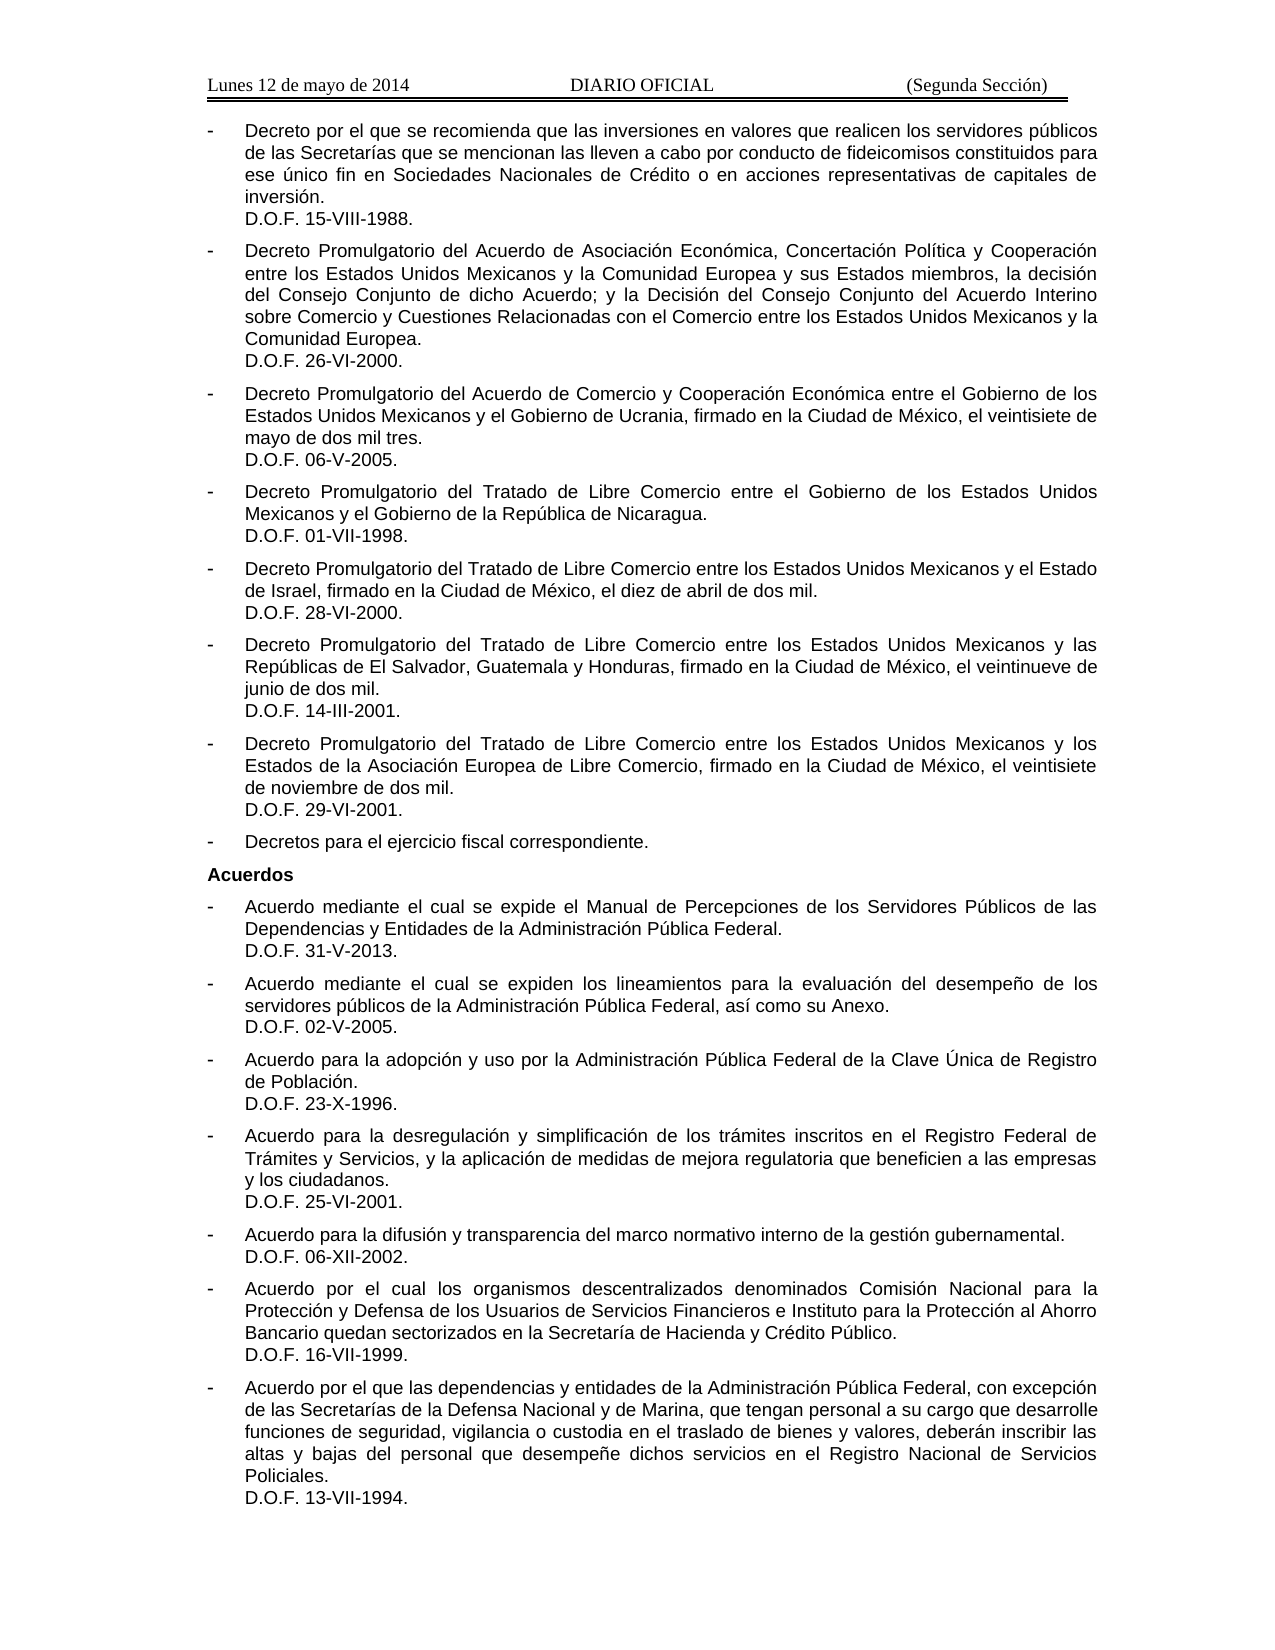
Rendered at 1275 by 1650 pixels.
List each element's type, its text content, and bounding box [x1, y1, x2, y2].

list Acuerdo por el que las dependencias y entidades de la Administración Pública Federal, con excepción de las Secretarías de la Defensa Nacional y de Marina, que tengan personal a su cargo que desarrolle funciones de seguridad, vigilancia o custodia en el traslado de bienes y valores, deberán inscribir las altas y bajas del personal que desempeñe dichos servicios en el Registro Nacional de Servicios Policiales. [207, 1377, 1098, 1487]
text D.O.F. 14-III-2001. [207, 700, 1098, 722]
text D.O.F. 13-VII-1994. [207, 1487, 1098, 1509]
list Acuerdo para la adopción y uso por la Administración Pública Federal de la Clave Única de Registro de Población. [207, 1049, 1098, 1093]
text D.O.F. 23-X-1996. [207, 1093, 1098, 1115]
list Acuerdo por el cual los organismos descentralizados denominados Comisión Nacional para la Protección y Defensa de los Usuarios de Servicios Financieros e Instituto para la Protección al Ahorro Bancario quedan sectorizados en la Secretaría de Hacienda y Crédito Público. [207, 1278, 1098, 1344]
list Decreto Promulgatorio del Tratado de Libre Comercio entre los Estados Unidos Mexicanos y el Estado de Israel, firmado en la Ciudad de México, el diez de abril de dos mil. [207, 558, 1098, 602]
text D.O.F. 01-VII-1998. [207, 525, 1098, 547]
text D.O.F. 29-VI-2001. [207, 798, 1098, 821]
text D.O.F. 26-VI-2000. [207, 350, 1098, 372]
text Acuerdos [177, 863, 1098, 886]
list Decreto por el que se recomienda que las inversiones en valores que realicen los servidores públicos de las Secretarías que se mencionan las lleven a cabo por conducto de fideicomisos constituidos para ese único fin en Sociedades Nacionales de Crédito o en acciones representativas de capitales de inversión. [207, 120, 1098, 208]
text D.O.F. 15-VIII-1988. [207, 208, 1098, 230]
text D.O.F. 31-V-2013. [207, 940, 1098, 962]
list Decreto Promulgatorio del Tratado de Libre Comercio entre el Gobierno de los Estados Unidos Mexicanos y el Gobierno de la República de Nicaragua. [207, 481, 1098, 525]
list Decreto Promulgatorio del Acuerdo de Comercio y Cooperación Económica entre el Gobierno de los Estados Unidos Mexicanos y el Gobierno de Ucrania, firmado en la Ciudad de México, el veintisiete de mayo de dos mil tres. [207, 383, 1098, 449]
text D.O.F. 28-VI-2000. [207, 602, 1098, 624]
list Acuerdo para la desregulación y simplificación de los trámites inscritos en el Registro Federal de Trámites y Servicios, y la aplicación de medidas de mejora regulatoria que beneficien a las empresas y los ciudadanos. [207, 1125, 1098, 1191]
text D.O.F. 16-VII-1999. [207, 1344, 1098, 1366]
list Decretos para el ejercicio fiscal correspondiente. [207, 831, 1098, 853]
list Decreto Promulgatorio del Acuerdo de Asociación Económica, Concertación Política y Cooperación entre los Estados Unidos Mexicanos y la Comunidad Europea y sus Estados miembros, la decisión del Consejo Conjunto de dicho Acuerdo; y la Decisión del Consejo Conjunto del Acuerdo Interino sobre Comercio y Cuestiones Relacionadas con el Comercio entre los Estados Unidos Mexicanos y la Comunidad Europea. [207, 240, 1098, 350]
text D.O.F. 06-XII-2002. [207, 1246, 1098, 1268]
list Acuerdo mediante el cual se expiden los lineamientos para la evaluación del desempeño de los servidores públicos de la Administración Pública Federal, así como su Anexo. [207, 972, 1098, 1016]
text D.O.F. 02-V-2005. [207, 1016, 1098, 1038]
text D.O.F. 06-V-2005. [207, 449, 1098, 471]
list Acuerdo mediante el cual se expide el Manual de Percepciones de los Servidores Públicos de las Dependencias y Entidades de la Administración Pública Federal. [207, 896, 1098, 940]
list Decreto Promulgatorio del Tratado de Libre Comercio entre los Estados Unidos Mexicanos y los Estados de la Asociación Europea de Libre Comercio, firmado en la Ciudad de México, el veintisiete de noviembre de dos mil. [207, 733, 1098, 798]
list Acuerdo para la difusión y transparencia del marco normativo interno de la gestión gubernamental. [207, 1224, 1098, 1246]
list Decreto Promulgatorio del Tratado de Libre Comercio entre los Estados Unidos Mexicanos y las Repúblicas de El Salvador, Guatemala y Honduras, firmado en la Ciudad de México, el veintinueve de junio de dos mil. [207, 634, 1098, 700]
text D.O.F. 25-VI-2001. [207, 1191, 1098, 1213]
